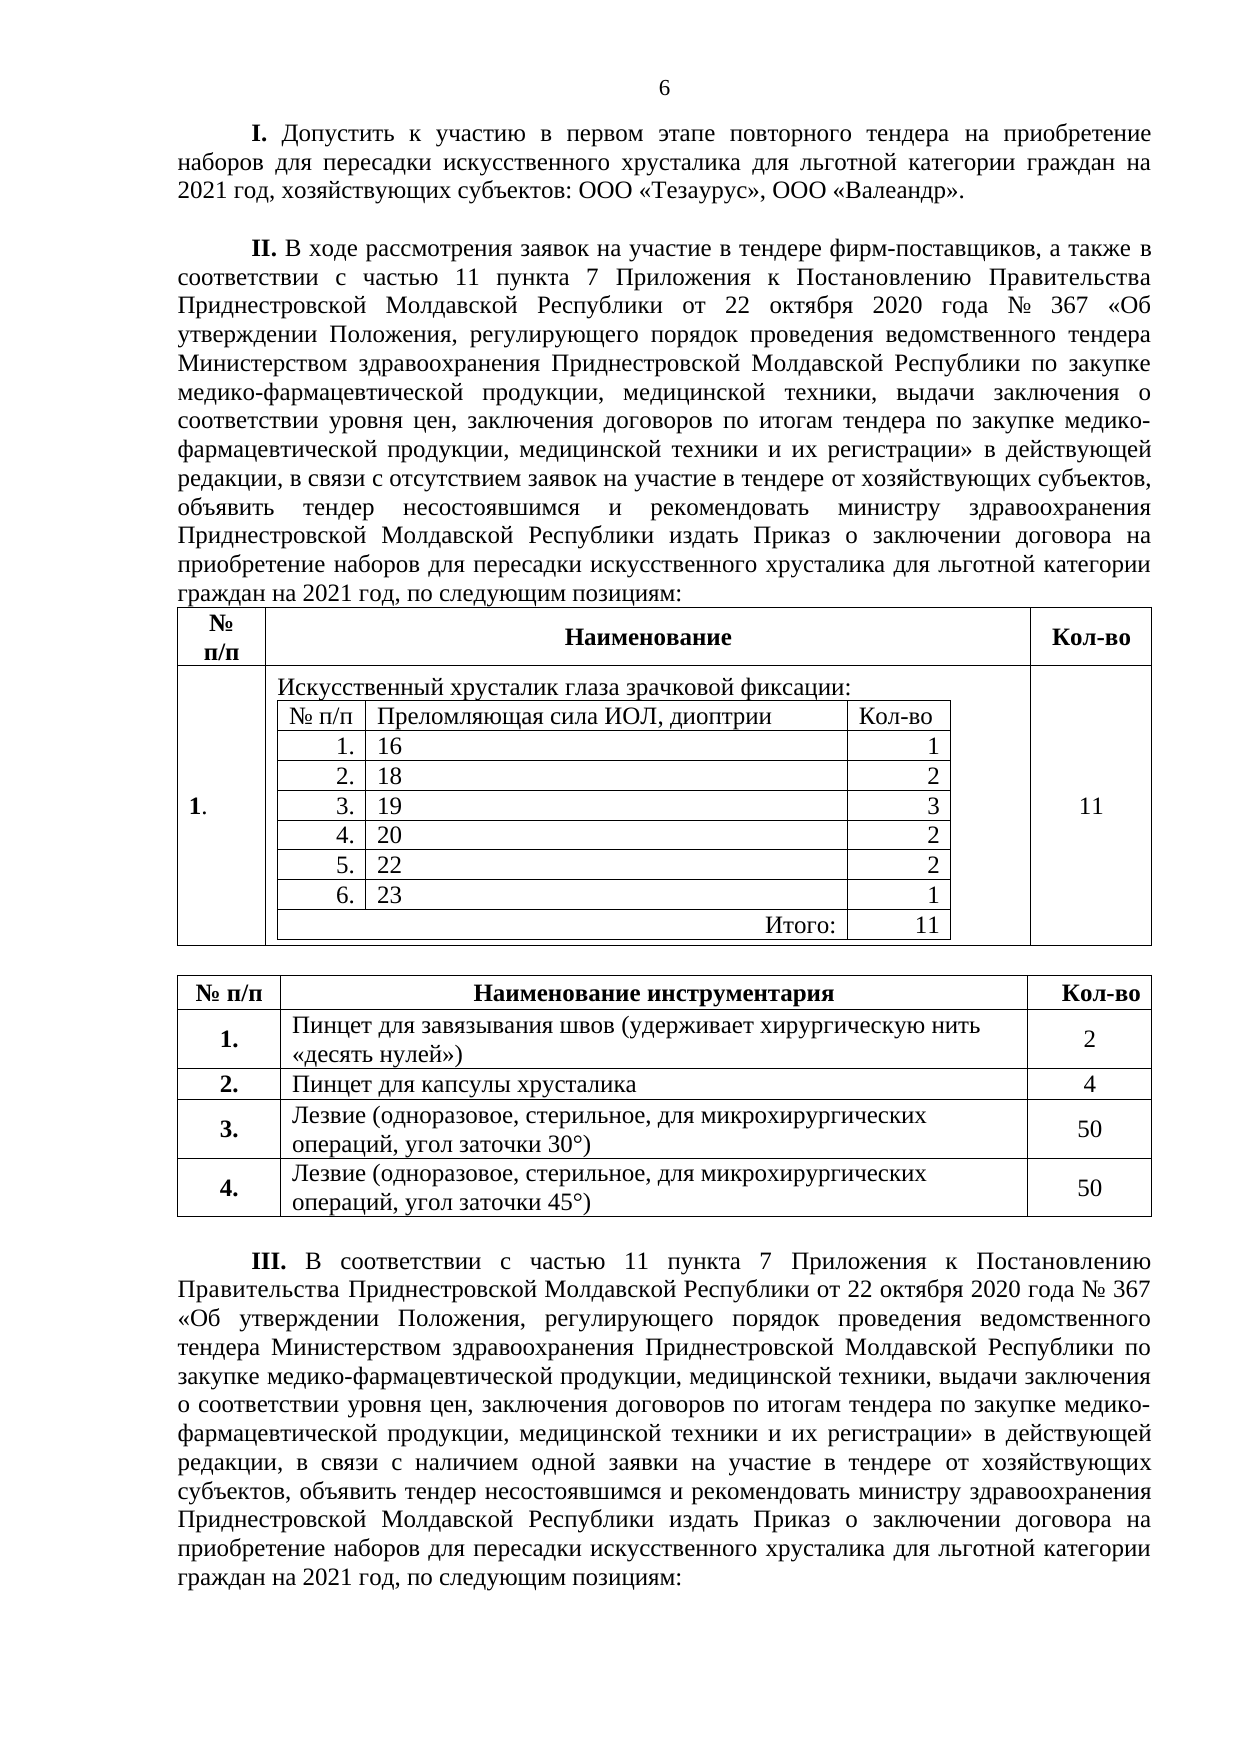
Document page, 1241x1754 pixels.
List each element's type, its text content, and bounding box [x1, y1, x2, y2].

table_cell Пинцет для капсулы хрусталика [281, 1069, 1027, 1099]
table_header Наименование инструментария [281, 976, 1027, 1009]
table_cell Искусственный хрусталик глаза зрачковой фиксации: [266, 666, 1030, 945]
table_cell 1. [178, 666, 265, 945]
table_cell 11 [1031, 666, 1151, 945]
text I. Допустить к участию в первом этапе повторного тендера на приобретение наборов для пересадки искусственного хрусталика для льготной категории граждан на 2021 год, хозяйствующих субъектов: ООО «Тезаурус», ООО «Валеандр». [177, 118, 1152, 204]
table_cell Пинцет для завязывания швов (удерживает хирургическую нить «десять нулей») [281, 1010, 1027, 1068]
table_header Кол-во [1031, 608, 1151, 665]
table_cell Лезвие (одноразовое, стерильное, для микрохирургических операций, угол заточки 45°) [281, 1159, 1027, 1216]
table_cell 50 [1028, 1100, 1151, 1157]
table_cell 4 [1028, 1069, 1151, 1099]
table_cell 4. [178, 1159, 280, 1216]
table_cell Лезвие (одноразовое, стерильное, для микрохирургических операций, угол заточки 30°) [281, 1100, 1027, 1157]
text III. В соответствии с частью 11 пункта 7 Приложения к Постановлению Правительства Приднестровской Молдавской Республики от 22 октября 2020 года № 367 «Об утверждении Положения, регулирующего порядок проведения ведомственного тендера Министерством здравоохранения Приднестровской Молдавской Республики по закупке медико-фармацевтической продукции, медицинской техники, выдачи заключения о соответствии уровня цен, заключения договоров по итогам тендера по закупке медико-фармацевтической продукции, медицинской техники и их регистрации» в действующей редакции, в связи с наличием одной заявки на участие в тендере от хозяйствующих субъектов, объявить тендер несостоявшимся и рекомендовать министру здравоохранения Приднестровской Молдавской Республики издать Приказ о заключении договора на приобретение наборов для пересадки искусственного хрусталика для льготной категории граждан на 2021 год, по следующим позициям: [177, 1418, 1152, 1591]
text III. В соответствии с частью 11 пункта 7 Приложения к Постановлению Правительства Приднестровской Молдавской Республики от 22 октября 2020 года № 367 «Об утверждении Положения, регулирующего порядок проведения ведомственного тендера Министерством здравоохранения Приднестровской Молдавской Республики по закупке медико-фармацевтической продукции, медицинской техники, выдачи заключения о соответствии уровня цен, заключения договоров по итогам тендера по закупке медико-фармацевтической продукции, медицинской техники и их регистрации» в действующей редакции, в связи с наличием одной заявки на участие в тендере от хозяйствующих субъектов, объявить тендер несостоявшимся и рекомендовать министру здравоохранения Приднестровской Молдавской Республики издать Приказ о заключении договора на приобретение наборов для пересадки искусственного хрусталика для льготной категории граждан на 2021 год, по следующим позициям: [177, 1246, 1152, 1303]
table_cell 1. [178, 1010, 280, 1068]
table_cell 50 [1028, 1159, 1151, 1216]
table_header № п/п [178, 976, 280, 1009]
table_cell 2. [178, 1069, 280, 1099]
table_cell 2 [1028, 1010, 1151, 1068]
table_cell 3. [178, 1100, 280, 1157]
table_header Наименование [266, 608, 1030, 665]
table_header № п/п [178, 608, 265, 665]
table_header Кол-во [1028, 976, 1151, 1009]
text II. В ходе рассмотрения заявок на участие в тендере фирм-поставщиков, а также в соответствии с частью 11 пункта 7 Приложения к Постановлению Правительства Приднестровской Молдавской Республики от 22 октября 2020 года № 367 «Об утверждении Положения, регулирующего порядок проведения ведомственного тендера Министерством здравоохранения Приднестровской Молдавской Республики по закупке медико-фармацевтической продукции, медицинской техники, выдачи заключения о соответствии уровня цен, заключения договоров по итогам тендера по закупке медико-фармацевтической продукции, медицинской техники и их регистрации» в действующей редакции, в связи с отсутствием заявок на участие в тендере от хозяйствующих субъектов, объявить тендер несостоявшимся и рекомендовать министру здравоохранения Приднестровской Молдавской Республики издать Приказ о заключении договора на приобретение наборов для пересадки искусственного хрусталика для льготной категории граждан на 2021 год, по следующим позициям: [177, 434, 1152, 607]
